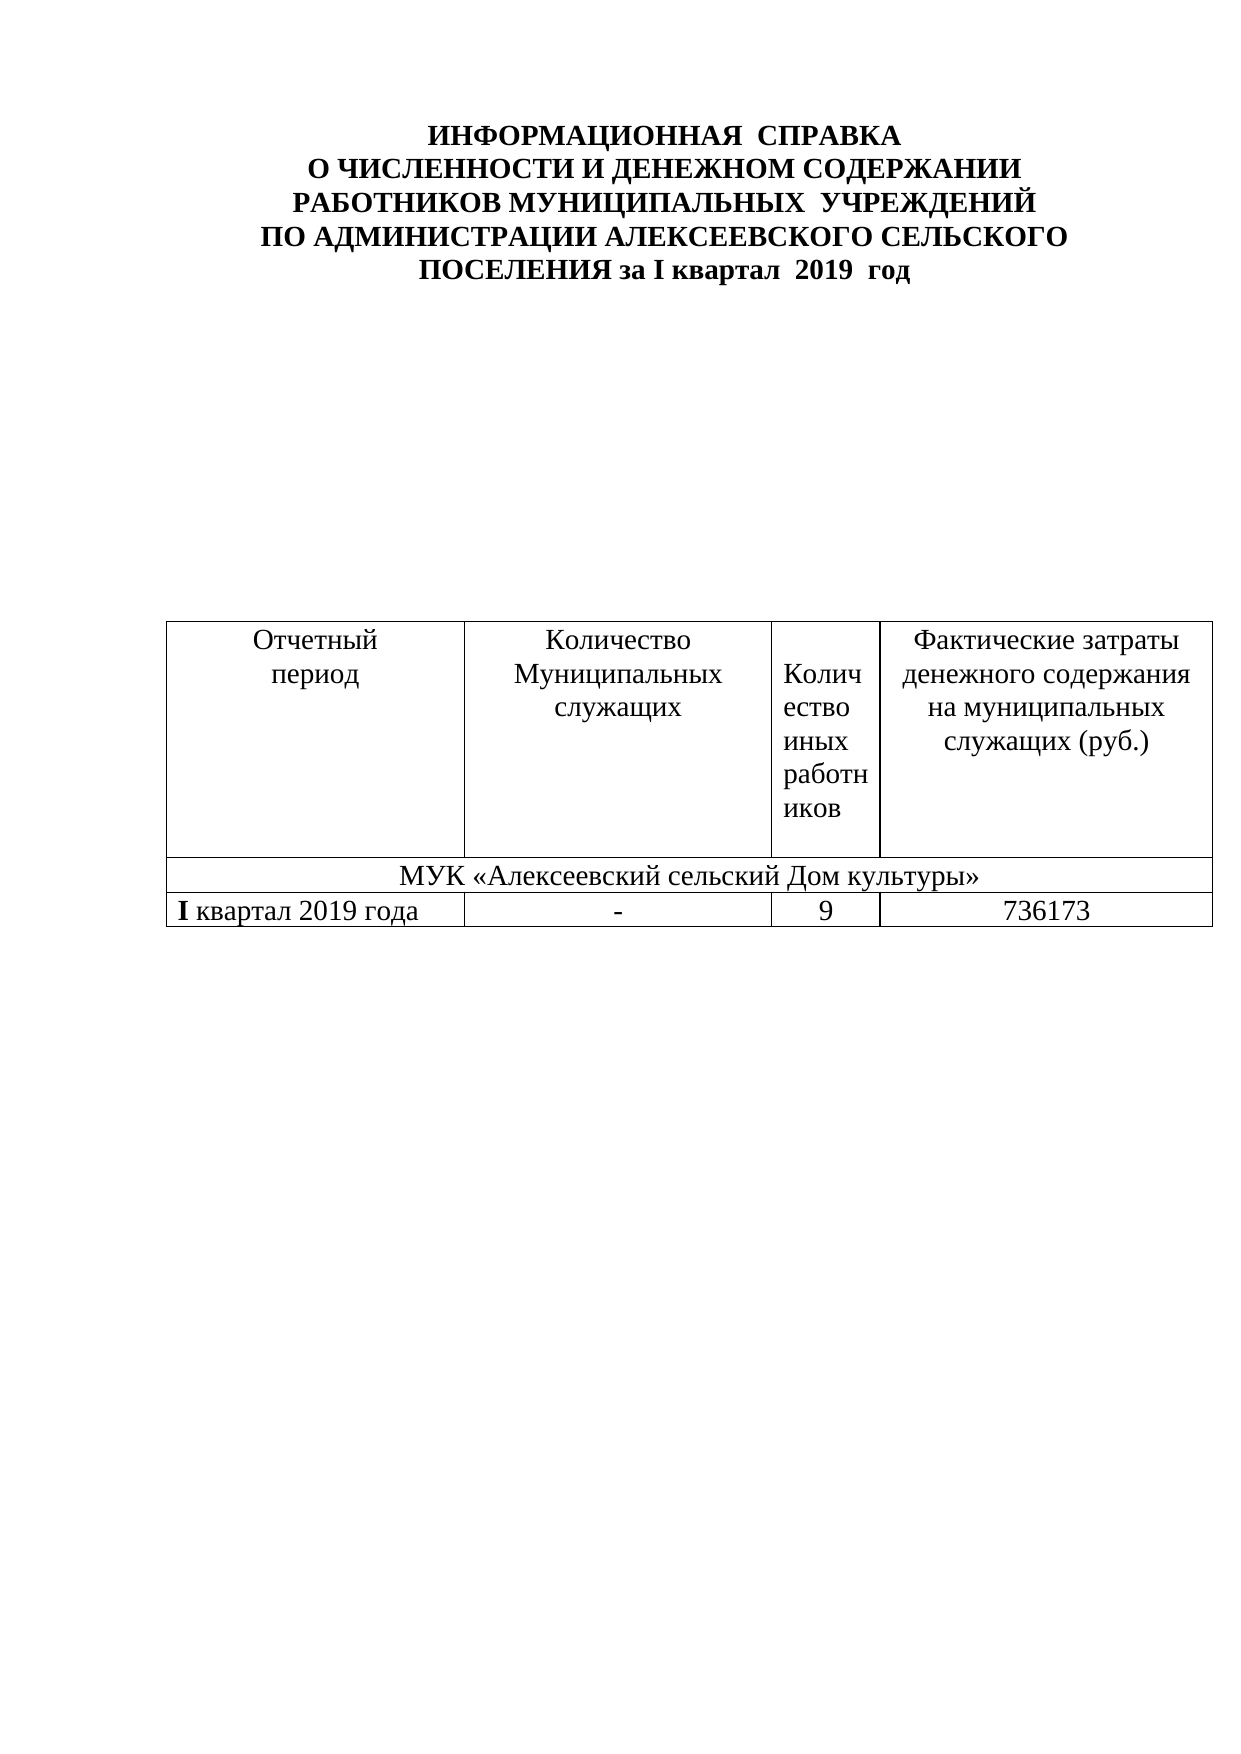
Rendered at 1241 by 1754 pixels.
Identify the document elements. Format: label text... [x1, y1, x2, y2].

text РАБОТНИКОВ МУНИЦИПАЛЬНЫХ УЧРЕЖДЕНИЙ [177, 185, 1152, 219]
table_header Количество Муниципальных служащих [465, 622, 771, 857]
table_cell 9 [772, 893, 879, 926]
text ИНФОРМАЦИОННАЯ СПРАВКА [177, 118, 1152, 152]
table_cell 736173 [881, 893, 1212, 926]
table_header Фактические затраты денежного содержания на муниципальных служащих (руб.) [881, 622, 1212, 857]
table_header Отчетный период [167, 622, 464, 857]
text О ЧИСЛЕННОСТИ И ДЕНЕЖНОМ СОДЕРЖАНИИ [177, 152, 1152, 185]
text ПО АДМИНИСТРАЦИИ АЛЕКСЕЕВСКОГО СЕЛЬСКОГО ПОСЕЛЕНИЯ за I квартал 2019 год [177, 219, 1152, 286]
table_cell I квартал 2019 года [167, 893, 464, 926]
table_header Количество иных работников [772, 622, 879, 857]
table_cell МУК «Алексеевский сельский Дом культуры» [167, 858, 1212, 892]
table_cell - [465, 893, 771, 926]
